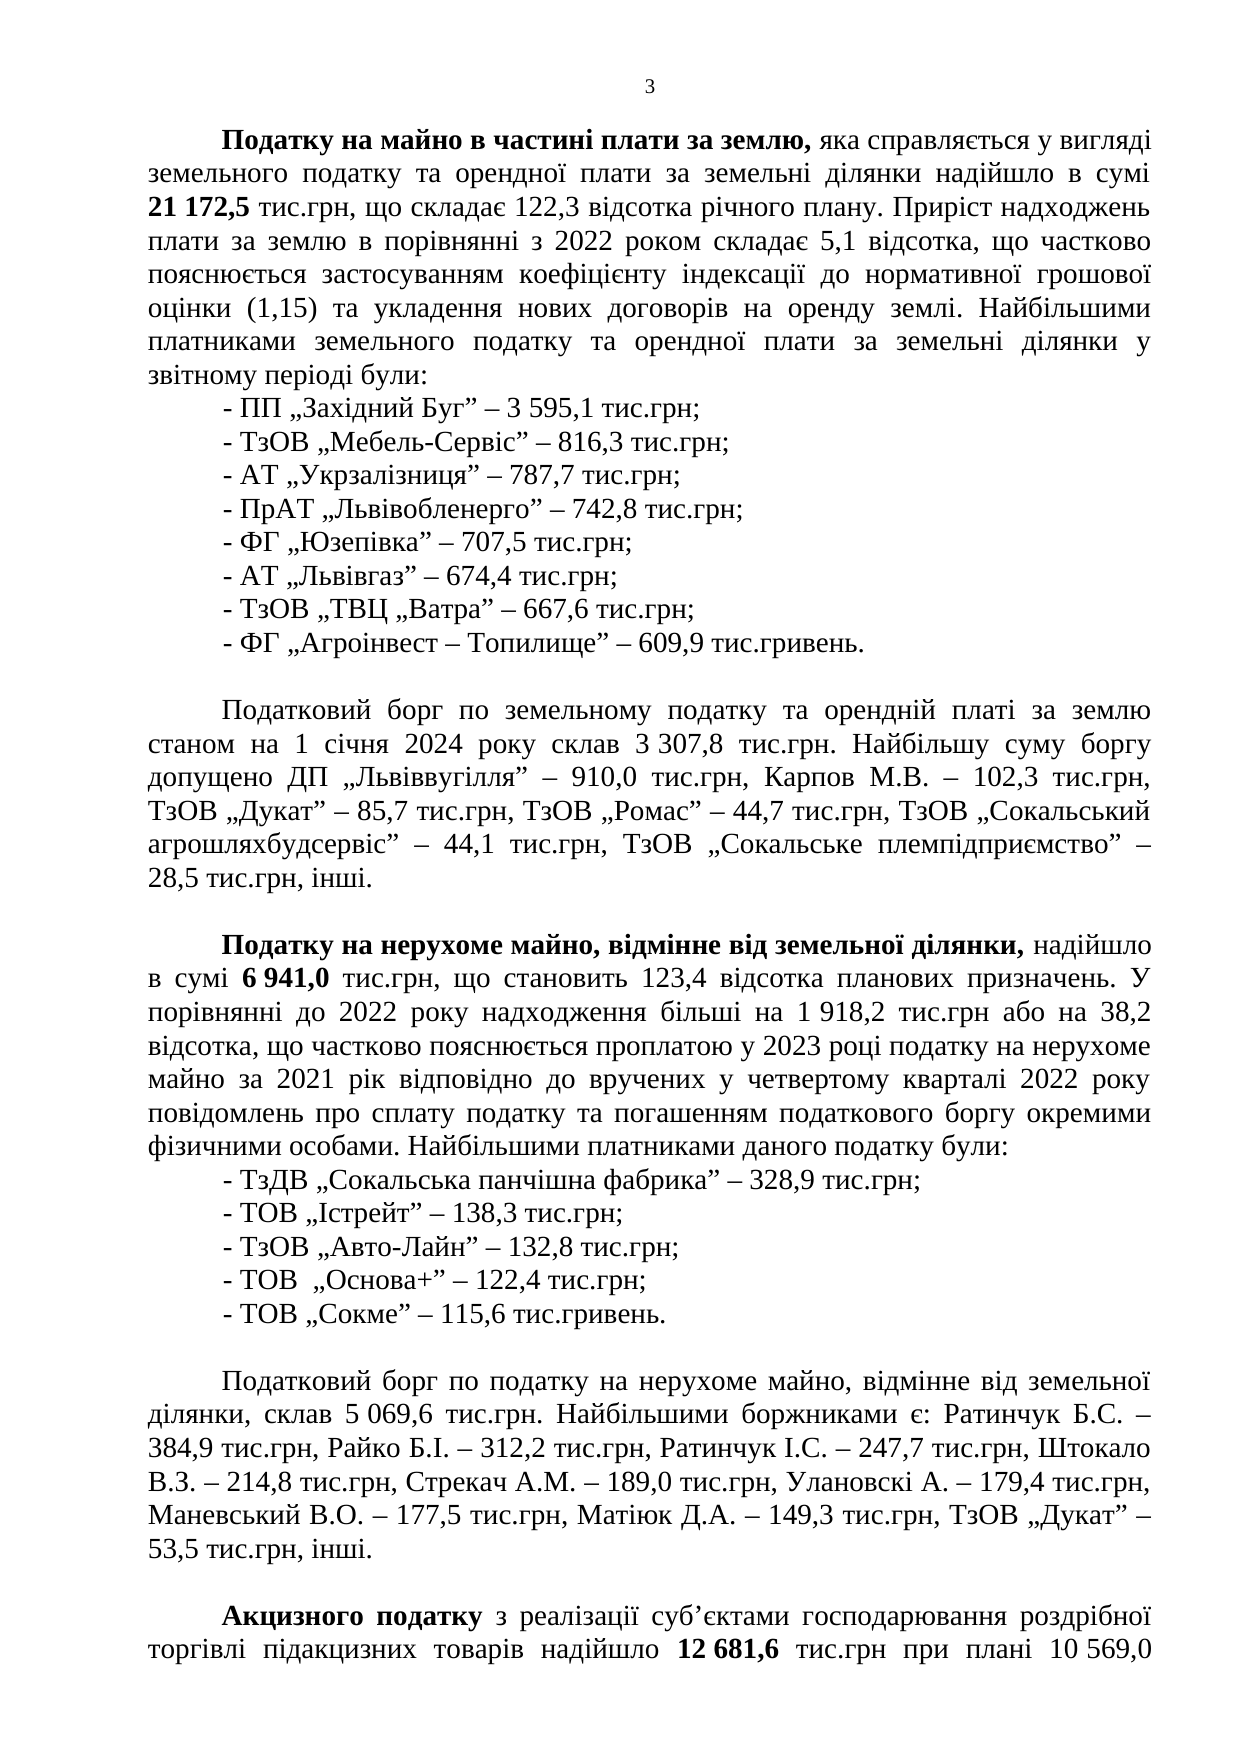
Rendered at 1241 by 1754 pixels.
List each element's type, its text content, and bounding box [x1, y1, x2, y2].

text - ТОВ „Сокме” – 115,6 тис.гривень. [148, 1296, 1152, 1329]
text - ТОВ „Істрейт” – 138,3 тис.грн; [148, 1195, 1152, 1229]
text Податку на нерухоме майно, відмінне від земельної ділянки, надійшло в сумі 6 941,0 тис.грн, що становить 123,4 відсотка планових призначень. У порівнянні до 2022 року надходження більші на 1 918,2 тис.грн або на 38,2 відсотка, що частково пояснюється проплатою у 2023 році податку на нерухоме майно за 2021 рік відповідно до вручених у четвертому кварталі 2022 року повідомлень про сплату податку та погашенням податкового боргу окремими фізичними особами. Найбільшими платниками даного податку були: [148, 927, 1152, 1162]
text Податковий борг по земельному податку та орендній платі за землю станом на 1 січня 2024 року склав 3 307,8 тис.грн. Найбільшу суму боргу допущено ДП „Львіввугілля” – 910,0 тис.грн, Карпов М.В. – 102,3 тис.грн, ТзОВ „Дукат” – 85,7 тис.грн, ТзОВ „Ромас” – 44,7 тис.грн, ТзОВ „Сокальський агрошляхбудсервіс” – 44,1 тис.грн, ТзОВ „Сокальське племпідприємство” – 28,5 тис.грн, інші. [148, 692, 1152, 893]
text Податку на майно в частині плати за землю, яка справляється у вигляді земельного податку та орендної плати за земельні ділянки надійшло в сумі 21 172,5 тис.грн, що складає 122,3 відсотка річного плану. Приріст надходжень плати за землю в порівнянні з 2022 роком складає 5,1 відсотка, що частково пояснюється застосуванням коефіцієнту індексації до нормативної грошової оцінки (1,15) та укладення нових договорів на оренду землі. Найбільшими платниками земельного податку та орендної плати за земельні ділянки у звітному періоді були: [148, 122, 1152, 390]
text - ПП „Західний Буг” – 3 595,1 тис.грн; [148, 390, 1152, 424]
text - АТ „Укрзалізниця” – 787,7 тис.грн; [148, 457, 1152, 491]
text - ПрАТ „Львівобленерго” – 742,8 тис.грн; [148, 491, 1152, 524]
text - ФГ „Юзепівка” – 707,5 тис.грн; [148, 524, 1152, 558]
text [148, 1598, 1152, 1665]
text Податковий борг по податку на нерухоме майно, відмінне від земельної ділянки, склав 5 069,6 тис.грн. Найбільшими боржниками є: Ратинчук Б.С. – 384,9 тис.грн, Райко Б.І. – 312,2 тис.грн, Ратинчук І.С. – 247,7 тис.грн, Штокало В.З. – 214,8 тис.грн, Стрекач А.М. – 189,0 тис.грн, Улановскі А. – 179,4 тис.грн, Маневський В.О. – 177,5 тис.грн, Матіюк Д.А. – 149,3 тис.грн, ТзОВ „Дукат” – 53,5 тис.грн, інші. [148, 1363, 1152, 1564]
text - ТзОВ „ТВЦ „Ватра” – 667,6 тис.грн; [148, 592, 1152, 625]
text - АТ „Львівгаз” – 674,4 тис.грн; [148, 558, 1152, 592]
text - ТзОВ „Мебель-Сервіс” – 816,3 тис.грн; [148, 424, 1152, 457]
text - ТзДВ „Сокальська панчішна фабрика” – 328,9 тис.грн; [148, 1162, 1152, 1195]
text - ТОВ „Основа+” – 122,4 тис.грн; [148, 1262, 1152, 1296]
text - ФГ „Агроінвест – Топилище” – 609,9 тис.гривень. [148, 625, 1152, 659]
text - ТзОВ „Авто-Лайн” – 132,8 тис.грн; [148, 1229, 1152, 1262]
